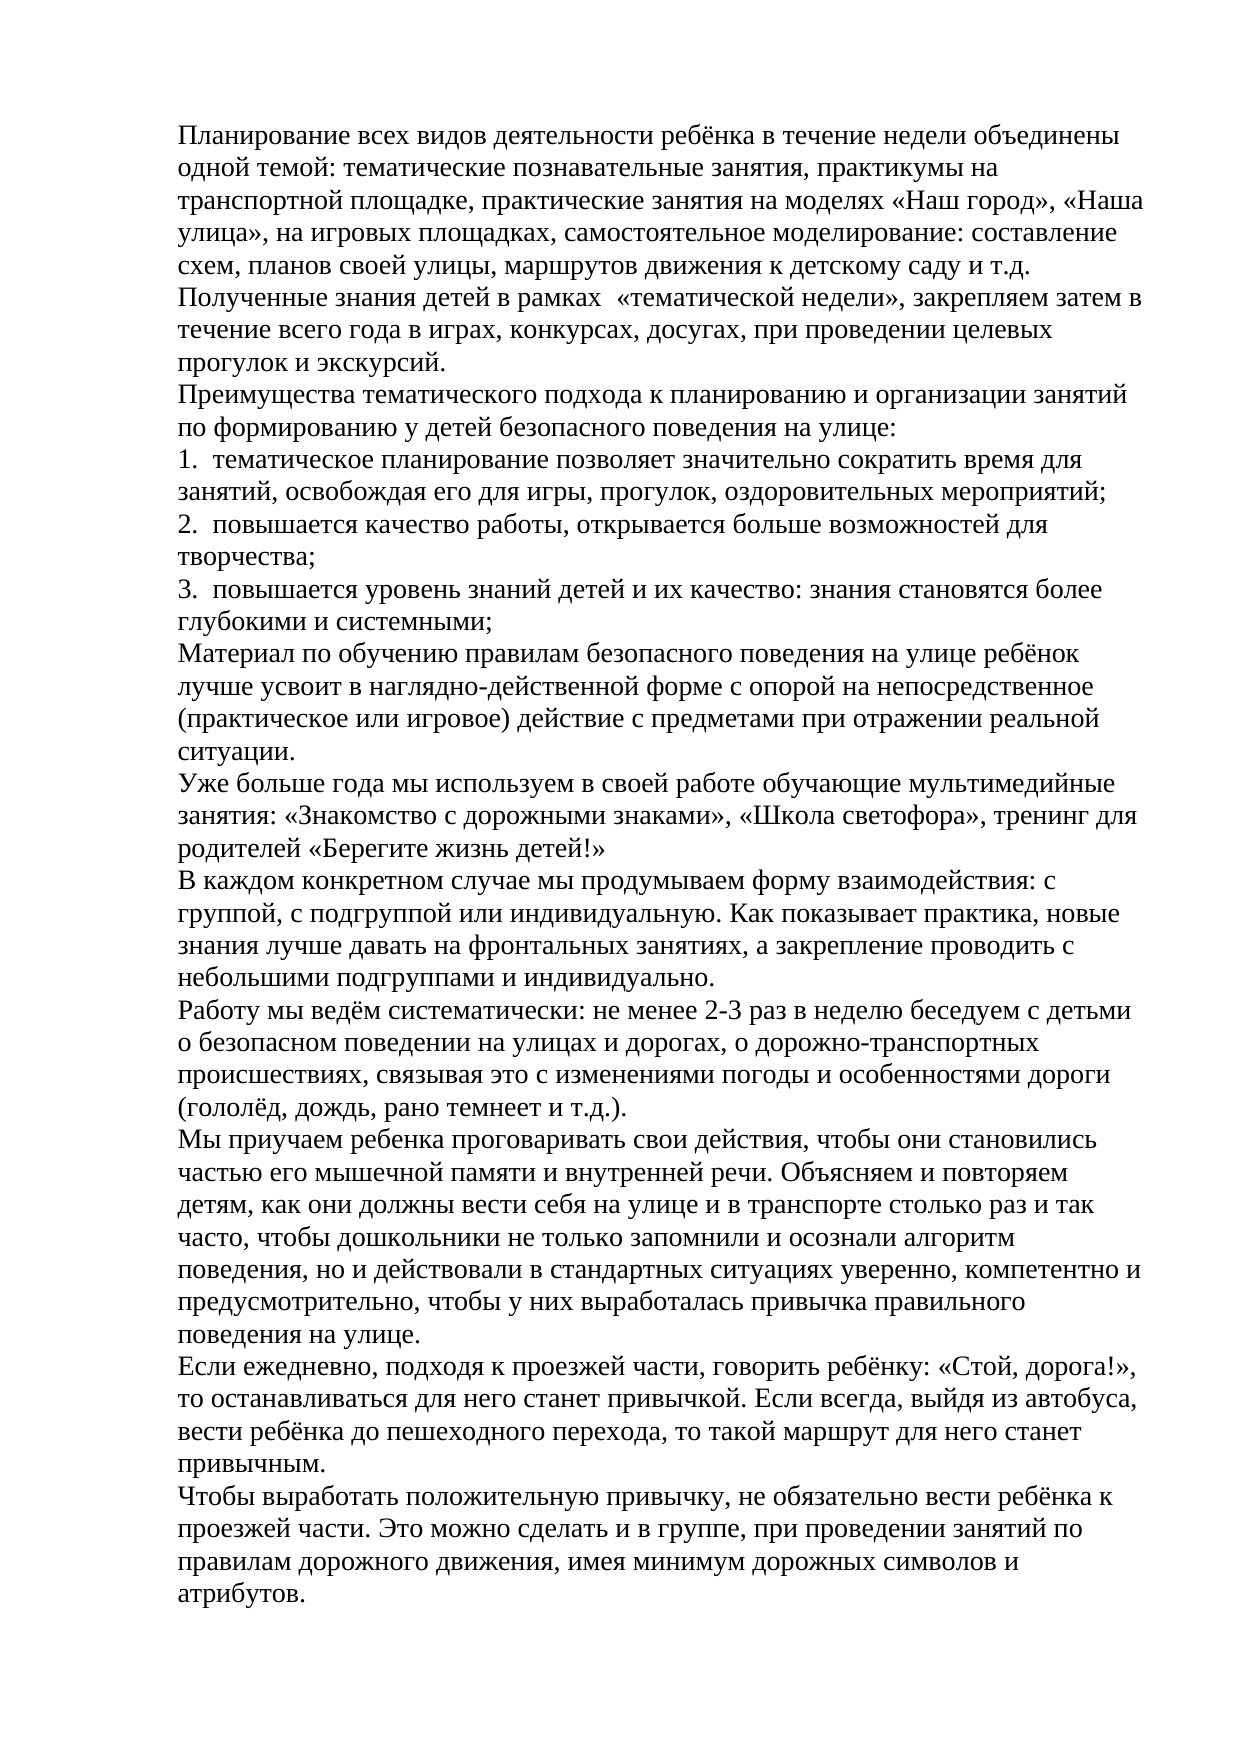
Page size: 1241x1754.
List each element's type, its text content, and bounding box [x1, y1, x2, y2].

text Материал по обучению правилам безопасного поведения на улице ребёнок лучше усвоит в наглядно-действенной форме с опорой на непосредственное (практическое или игровое) действие с предметами при отражении реальной ситуации. [177, 636, 1152, 766]
text Преимущества тематического подхода к планированию и организации занятий по формированию у детей безопасного поведения на улице: [177, 377, 1152, 442]
text 1. тематическое планирование позволяет значительно сократить время для [177, 442, 1152, 474]
text Полученные знания детей в рамках «тематической недели», закрепляем затем в течение всего года в играх, конкурсах, досугах, при проведении целевых прогулок и экскурсий. [177, 280, 1152, 377]
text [177, 118, 1152, 280]
text Чтобы выработать положительную привычку, не обязательно вести ребёнка к проезжей части. Это можно сделать и в группе, при проведении занятий по правилам дорожного движения, имея минимум дорожных символов и атрибутов. [177, 1479, 1152, 1608]
text Уже больше года мы используем в своей работе обучающие мультимедийные занятия: «Знакомство с дорожными знаками», «Школа светофора», тренинг для родителей «Берегите жизнь детей!» [177, 766, 1152, 863]
text 3. повышается уровень знаний детей и их качество: знания становятся более глубокими и системными; [177, 572, 1152, 636]
text Мы приучаем ребенка проговаривать свои действия, чтобы они становились частью его мышечной памяти и внутренней речи. Объясняем и повторяем детям, как они должны вести себя на улице и в транспорте столько раз и так часто, чтобы дошкольники не только запомнили и осознали алгоритм поведения, но и действовали в стандартных ситуациях уверенно, компетентно и предусмотрительно, чтобы у них выработалась привычка правильного поведения на улице. [177, 1122, 1152, 1349]
text Если ежедневно, подходя к проезжей части, говорить ребёнку: «Стой, дорога!», то останавливаться для него станет привычкой. Если всегда, выйдя из автобуса, вести ребёнка до пешеходного перехода, то такой маршрут для него станет привычным. [177, 1349, 1152, 1479]
text В каждом конкретном случае мы продумываем форму взаимодействия: с группой, с подгруппой или индивидуальную. Как показывает практика, новые знания лучше давать на фронтальных занятиях, а закрепление проводить с небольшими подгруппами и индивидуально. [177, 863, 1152, 993]
text занятий, освобождая его для игры, прогулок, оздоровительных мероприятий; [177, 474, 1152, 507]
text Работу мы ведём систематически: не менее 2-3 раз в неделю беседуем с детьми о безопасном поведении на улицах и дорогах, о дорожно-транспортных происшествиях, связывая это с изменениями погоды и особенностями дороги (гололёд, дождь, рано темнеет и т.д.). [177, 993, 1152, 1122]
text 2. повышается качество работы, открывается больше возможностей для творчества; [177, 507, 1152, 572]
